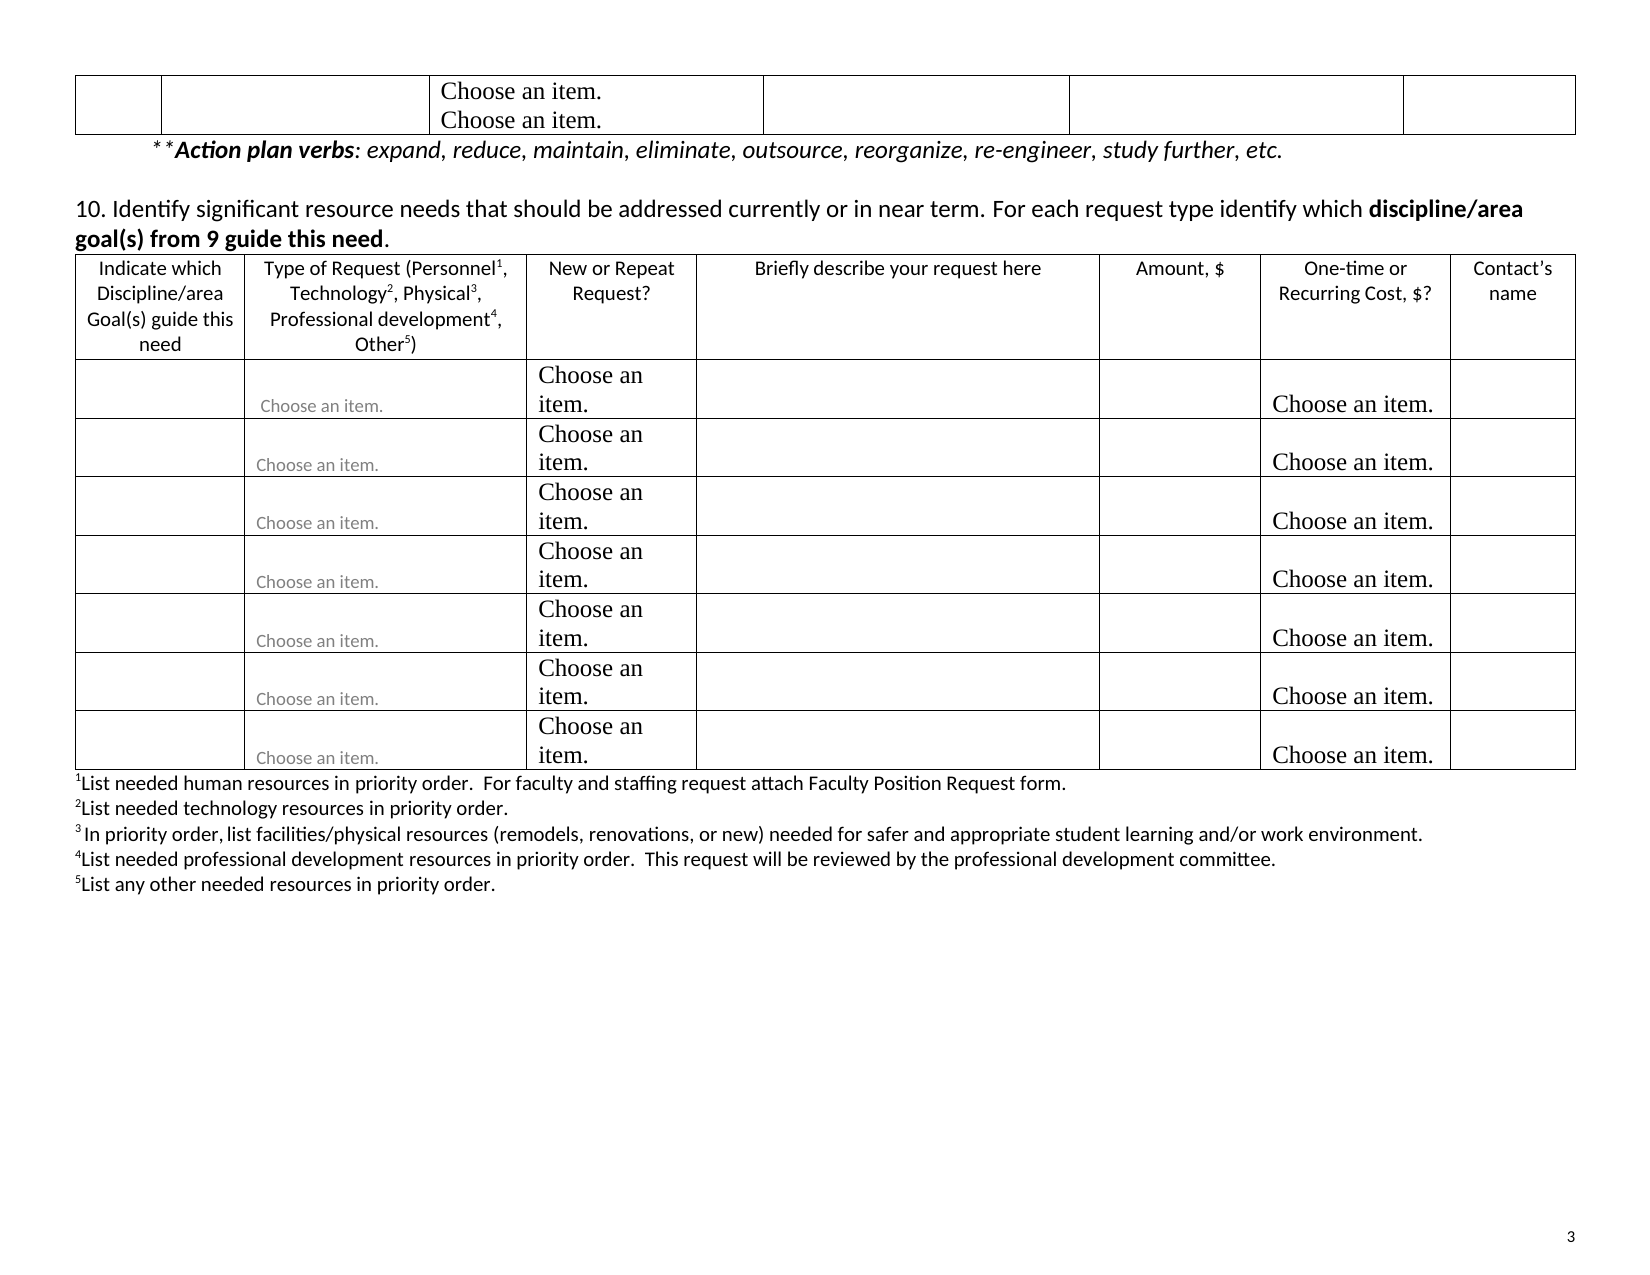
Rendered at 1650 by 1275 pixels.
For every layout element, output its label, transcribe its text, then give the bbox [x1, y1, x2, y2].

table_cell [697, 653, 1099, 710]
table_cell [697, 360, 1099, 418]
table_cell [76, 653, 244, 710]
table_cell [245, 360, 526, 418]
table_header One-time or Recurring Cost, $? [1261, 255, 1450, 359]
table_cell [1100, 477, 1260, 535]
text 10. Identify significant resource needs that should be addressed currently or in near term. For each request type identify which discipline/area goal(s) from 9 guide this need. [75, 193, 1575, 254]
table_cell [697, 711, 1099, 769]
table_header New or Repeat Request? [527, 255, 696, 359]
text 2List needed technology resources in priority order. [75, 795, 1575, 821]
table_cell [1100, 360, 1260, 418]
table_cell [1451, 594, 1575, 652]
text 3 In priority order, list facilities/physical resources (remodels, renovations, or new) needed for safer and appropriate student learning and/or work environment. [75, 821, 1575, 846]
table_cell [1451, 711, 1575, 769]
table_cell [1100, 711, 1260, 769]
table_cell [764, 76, 1069, 133]
table_cell [245, 419, 526, 476]
text **Action plan verbs: expand, reduce, maintain, eliminate, outsource, reorganize, re-engineer, study further, etc. [75, 135, 1575, 165]
table_cell [1451, 360, 1575, 418]
table_cell [76, 477, 244, 535]
table_cell [1100, 653, 1260, 710]
table_cell [245, 653, 526, 710]
table_cell [430, 76, 763, 133]
table_cell [697, 477, 1099, 535]
table_cell [76, 76, 161, 133]
table_cell [1451, 419, 1575, 476]
table_cell [245, 594, 526, 652]
table_cell [76, 360, 244, 418]
text 4List needed professional development resources in priority order. This request will be reviewed by the professional development committee. [75, 846, 1575, 872]
text 5List any other needed resources in priority order. [75, 872, 1575, 897]
table_header Type of Request (Personnel1, Technology2, Physical3, Professional development4, Other5) [245, 255, 526, 359]
table_header Briefly describe your request here [697, 255, 1099, 359]
table_header Contact’s name [1451, 255, 1575, 359]
table_header Indicate which Discipline/area Goal(s) guide this need [76, 255, 244, 359]
table_cell [245, 536, 526, 593]
table_cell [1100, 419, 1260, 476]
table_cell [76, 419, 244, 476]
table_cell [1100, 536, 1260, 593]
text 1List needed human resources in priority order. For faculty and staffing request attach Faculty Position Request form. [75, 770, 1575, 795]
table_cell [1100, 594, 1260, 652]
table_cell [162, 76, 429, 133]
table_cell [1451, 653, 1575, 710]
table_cell [697, 536, 1099, 593]
table_header Amount, $ [1100, 255, 1260, 359]
table_cell [76, 594, 244, 652]
table_cell [76, 536, 244, 593]
table_cell [1451, 536, 1575, 593]
table_cell [245, 711, 526, 769]
table_cell [1070, 76, 1403, 133]
table_cell [76, 711, 244, 769]
table_cell [245, 477, 526, 535]
table_cell [697, 419, 1099, 476]
table_cell [1451, 477, 1575, 535]
table_cell [697, 594, 1099, 652]
